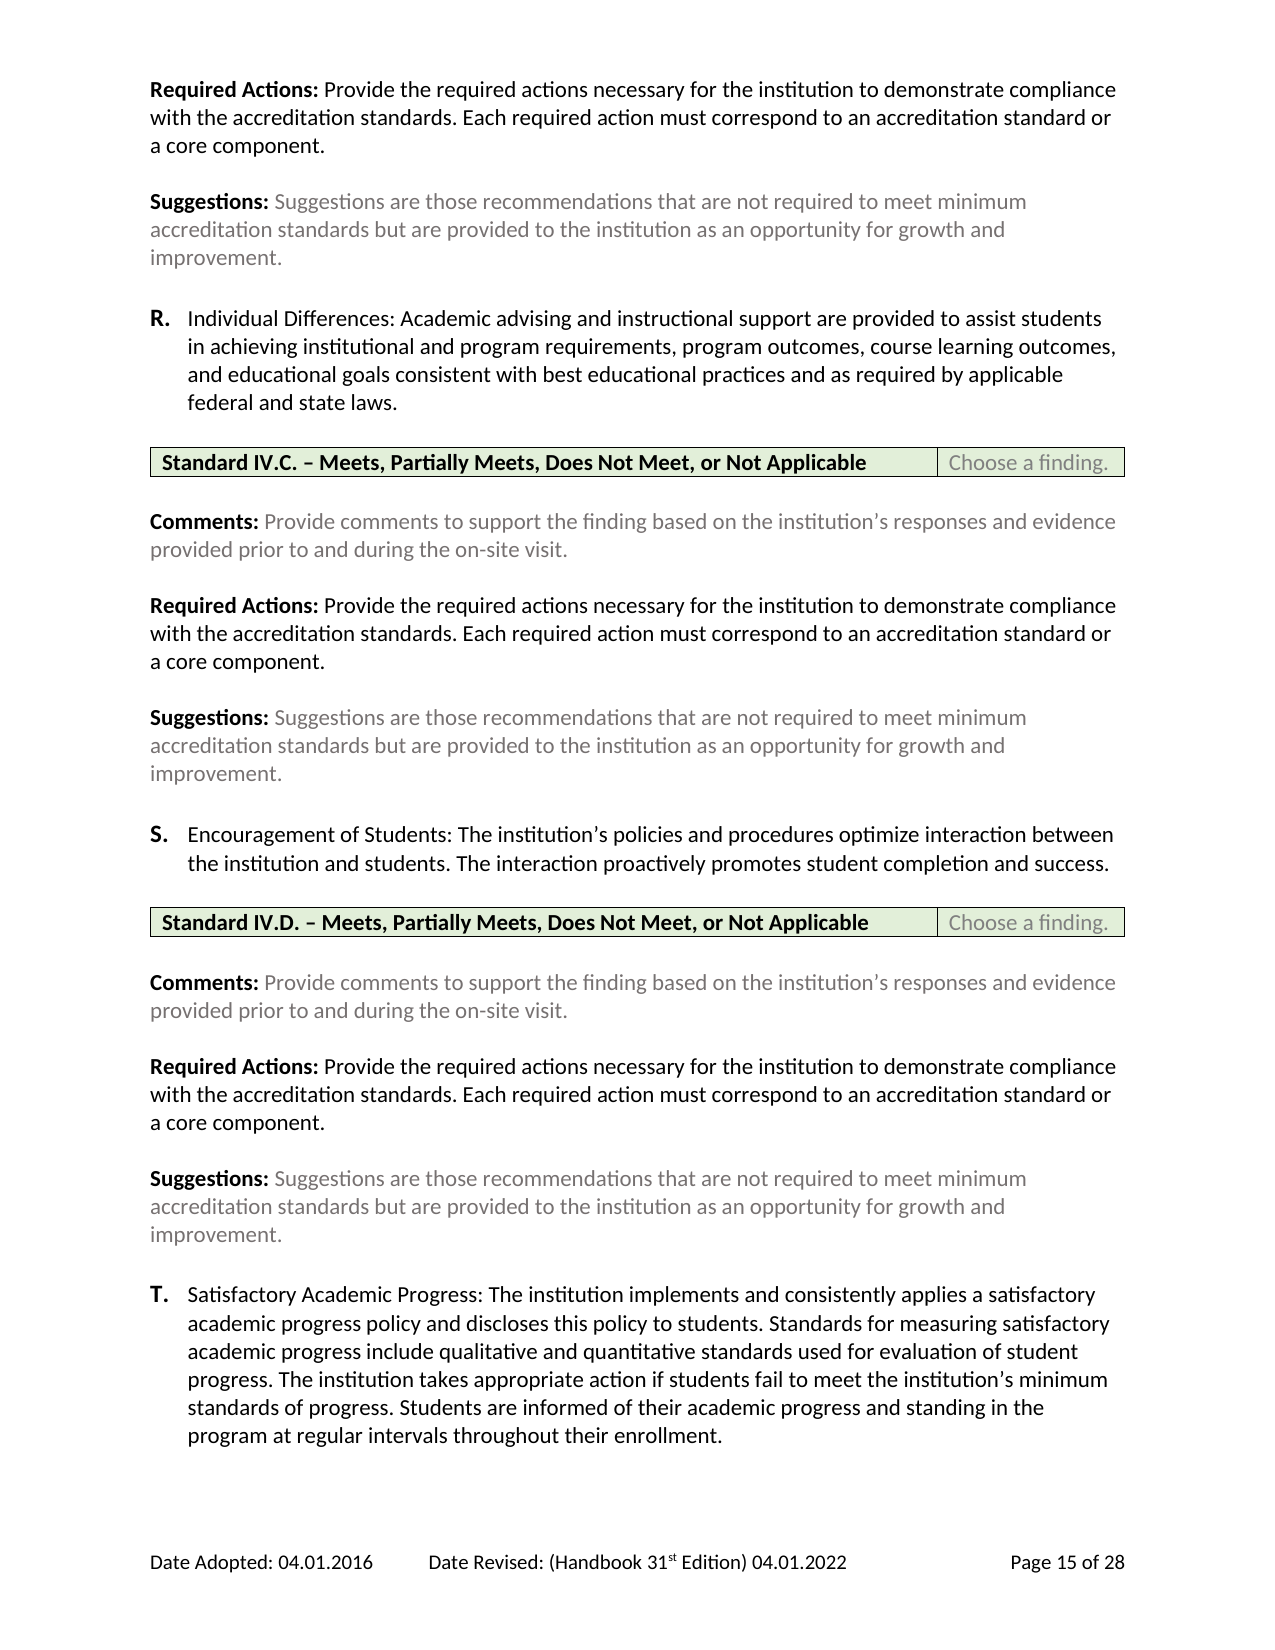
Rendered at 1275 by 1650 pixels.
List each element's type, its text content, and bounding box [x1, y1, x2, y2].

text Required Actions: [150, 591, 1125, 676]
text Required Actions: [150, 75, 1125, 159]
text Suggestions: [150, 703, 1125, 788]
text Suggestions: [150, 1164, 1125, 1248]
text Comments: [150, 968, 1125, 1024]
text Suggestions: [150, 187, 1125, 271]
text Required Actions: [150, 1052, 1125, 1136]
text Comments: [150, 507, 1125, 563]
